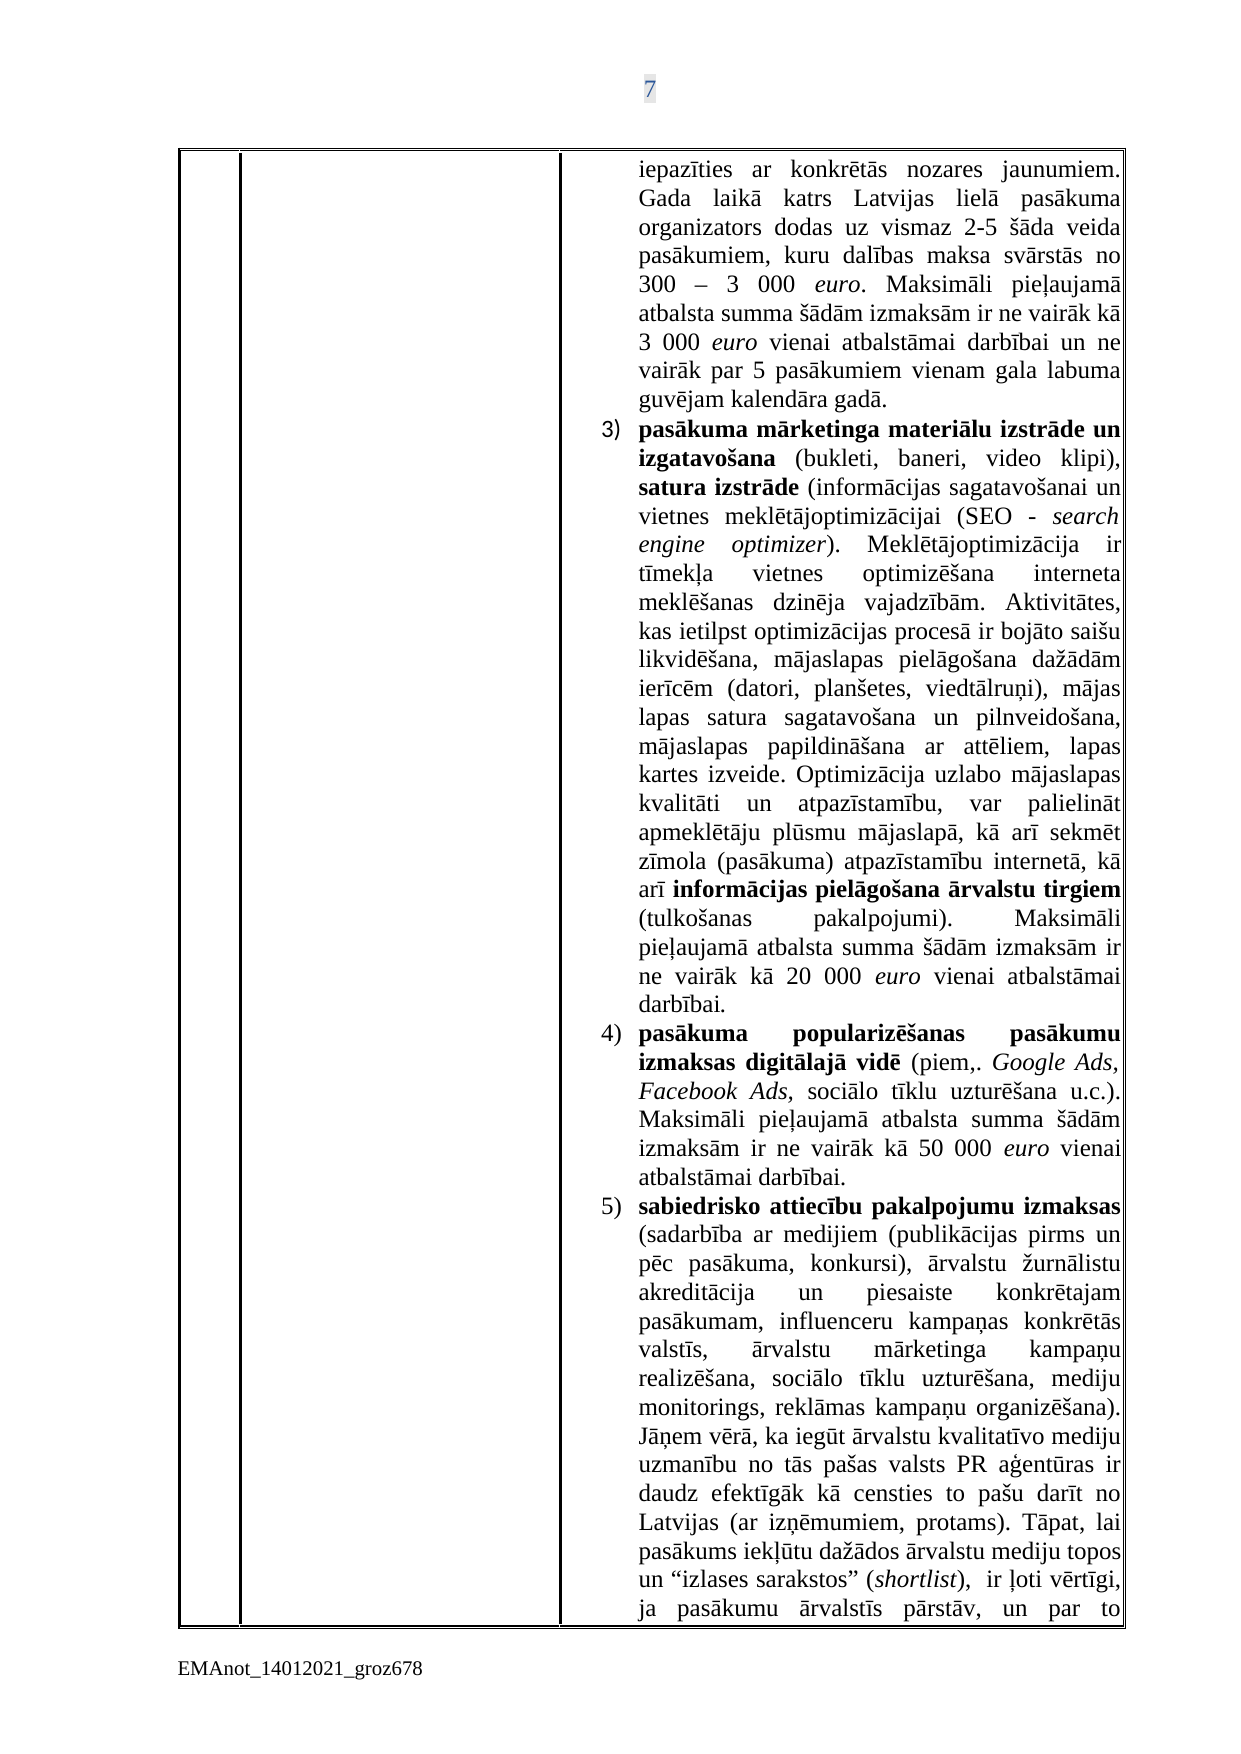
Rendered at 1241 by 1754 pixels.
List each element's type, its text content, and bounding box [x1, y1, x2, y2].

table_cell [560, 151, 1123, 1625]
table_cell 2. [180, 149, 240, 1625]
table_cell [240, 149, 560, 1625]
